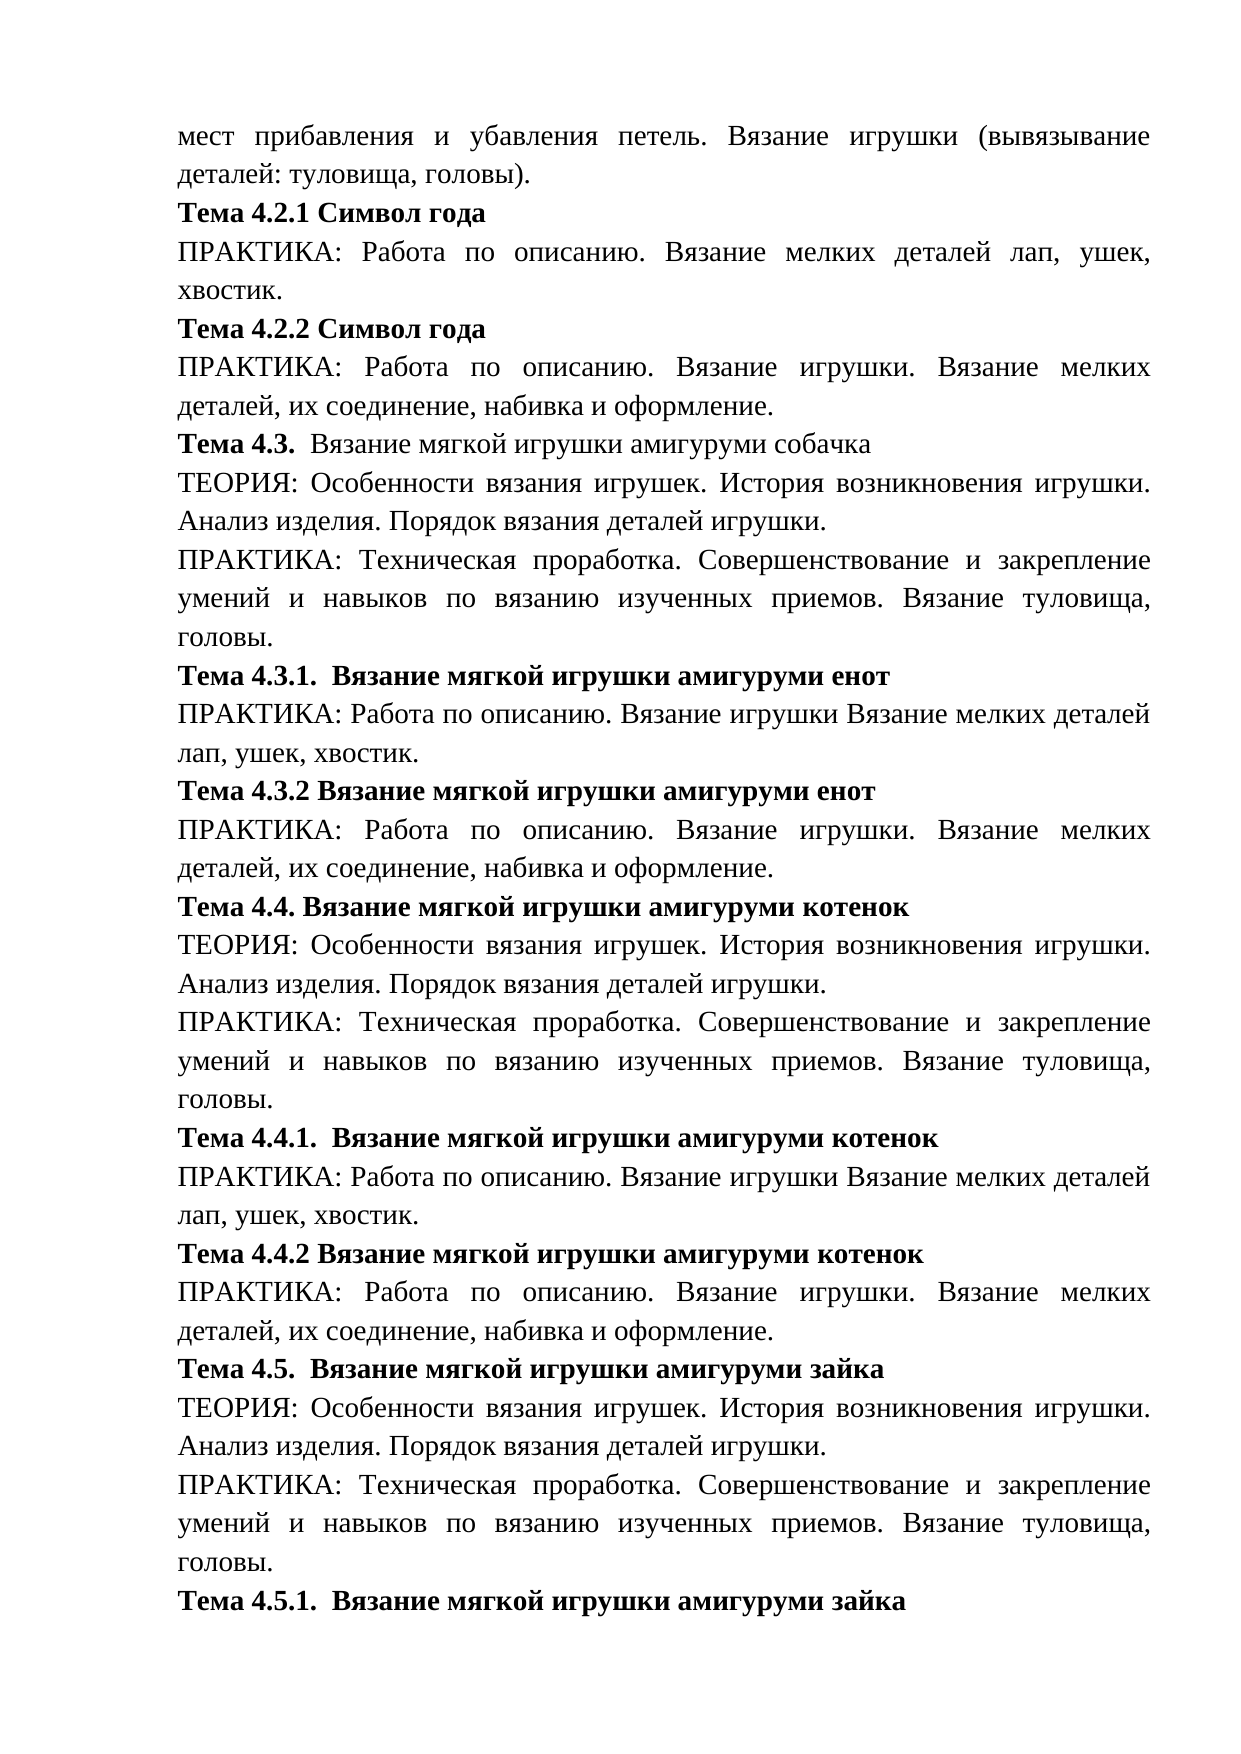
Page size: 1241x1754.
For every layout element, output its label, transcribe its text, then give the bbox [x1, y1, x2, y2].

text ТЕОРИЯ: Особенности вязания игрушек. История возникновения игрушки. Анализ изделия. Порядок вязания деталей игрушки. [177, 1390, 1152, 1462]
text ПРАКТИКА: Работа по описанию. Вязание игрушки. Вязание мелких деталей, их соединение, набивка и оформление. [177, 1274, 1152, 1346]
text Тема 4.3. Вязание мягкой игрушки амигуруми собачка [177, 426, 1152, 460]
text ПРАКТИКА: Работа по описанию. Вязание игрушки Вязание мелких деталей лап, ушек, хвостик. [177, 1159, 1152, 1231]
text ТЕОРИЯ: Особенности вязания игрушек. История возникновения игрушки. Анализ изделия. Порядок вязания деталей игрушки. [177, 465, 1152, 537]
text Тема 4.2.2 Символ года [177, 311, 1152, 344]
text ПРАКТИКА: Техническая проработка. Совершенствование и закрепление умений и навыков по вязанию изученных приемов. Вязание туловища, головы. [177, 1004, 1152, 1115]
text Тема 4.3.2 Вязание мягкой игрушки амигуруми енот [177, 773, 1152, 807]
text Тема 4.4.2 Вязание мягкой игрушки амигуруми котенок [177, 1236, 1152, 1269]
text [177, 118, 1152, 190]
text ПРАКТИКА: Работа по описанию. Вязание игрушки. Вязание мелких деталей, их соединение, набивка и оформление. [177, 812, 1152, 884]
text ПРАКТИКА: Работа по описанию. Вязание игрушки. Вязание мелких деталей, их соединение, набивка и оформление. [177, 349, 1152, 421]
text Тема 4.4. Вязание мягкой игрушки амигуруми котенок [177, 889, 1152, 922]
text ПРАКТИКА: Работа по описанию. Вязание игрушки Вязание мелких деталей лап, ушек, хвостик. [177, 696, 1152, 768]
text ПРАКТИКА: Техническая проработка. Совершенствование и закрепление умений и навыков по вязанию изученных приемов. Вязание туловища, головы. [177, 1467, 1152, 1578]
text Тема 4.4.1. Вязание мягкой игрушки амигуруми котенок [177, 1120, 1152, 1154]
text ПРАКТИКА: Работа по описанию. Вязание мелких деталей лап, ушек, хвостик. [177, 234, 1152, 306]
text Тема 4.3.1. Вязание мягкой игрушки амигуруми енот [177, 658, 1152, 691]
text Тема 4.5.1. Вязание мягкой игрушки амигуруми зайка [177, 1583, 1152, 1616]
text Тема 4.2.1 Символ года [177, 195, 1152, 229]
text Тема 4.5. Вязание мягкой игрушки амигуруми зайка [177, 1351, 1152, 1385]
text ПРАКТИКА: Техническая проработка. Совершенствование и закрепление умений и навыков по вязанию изученных приемов. Вязание туловища, головы. [177, 542, 1152, 653]
text ТЕОРИЯ: Особенности вязания игрушек. История возникновения игрушки. Анализ изделия. Порядок вязания деталей игрушки. [177, 927, 1152, 999]
